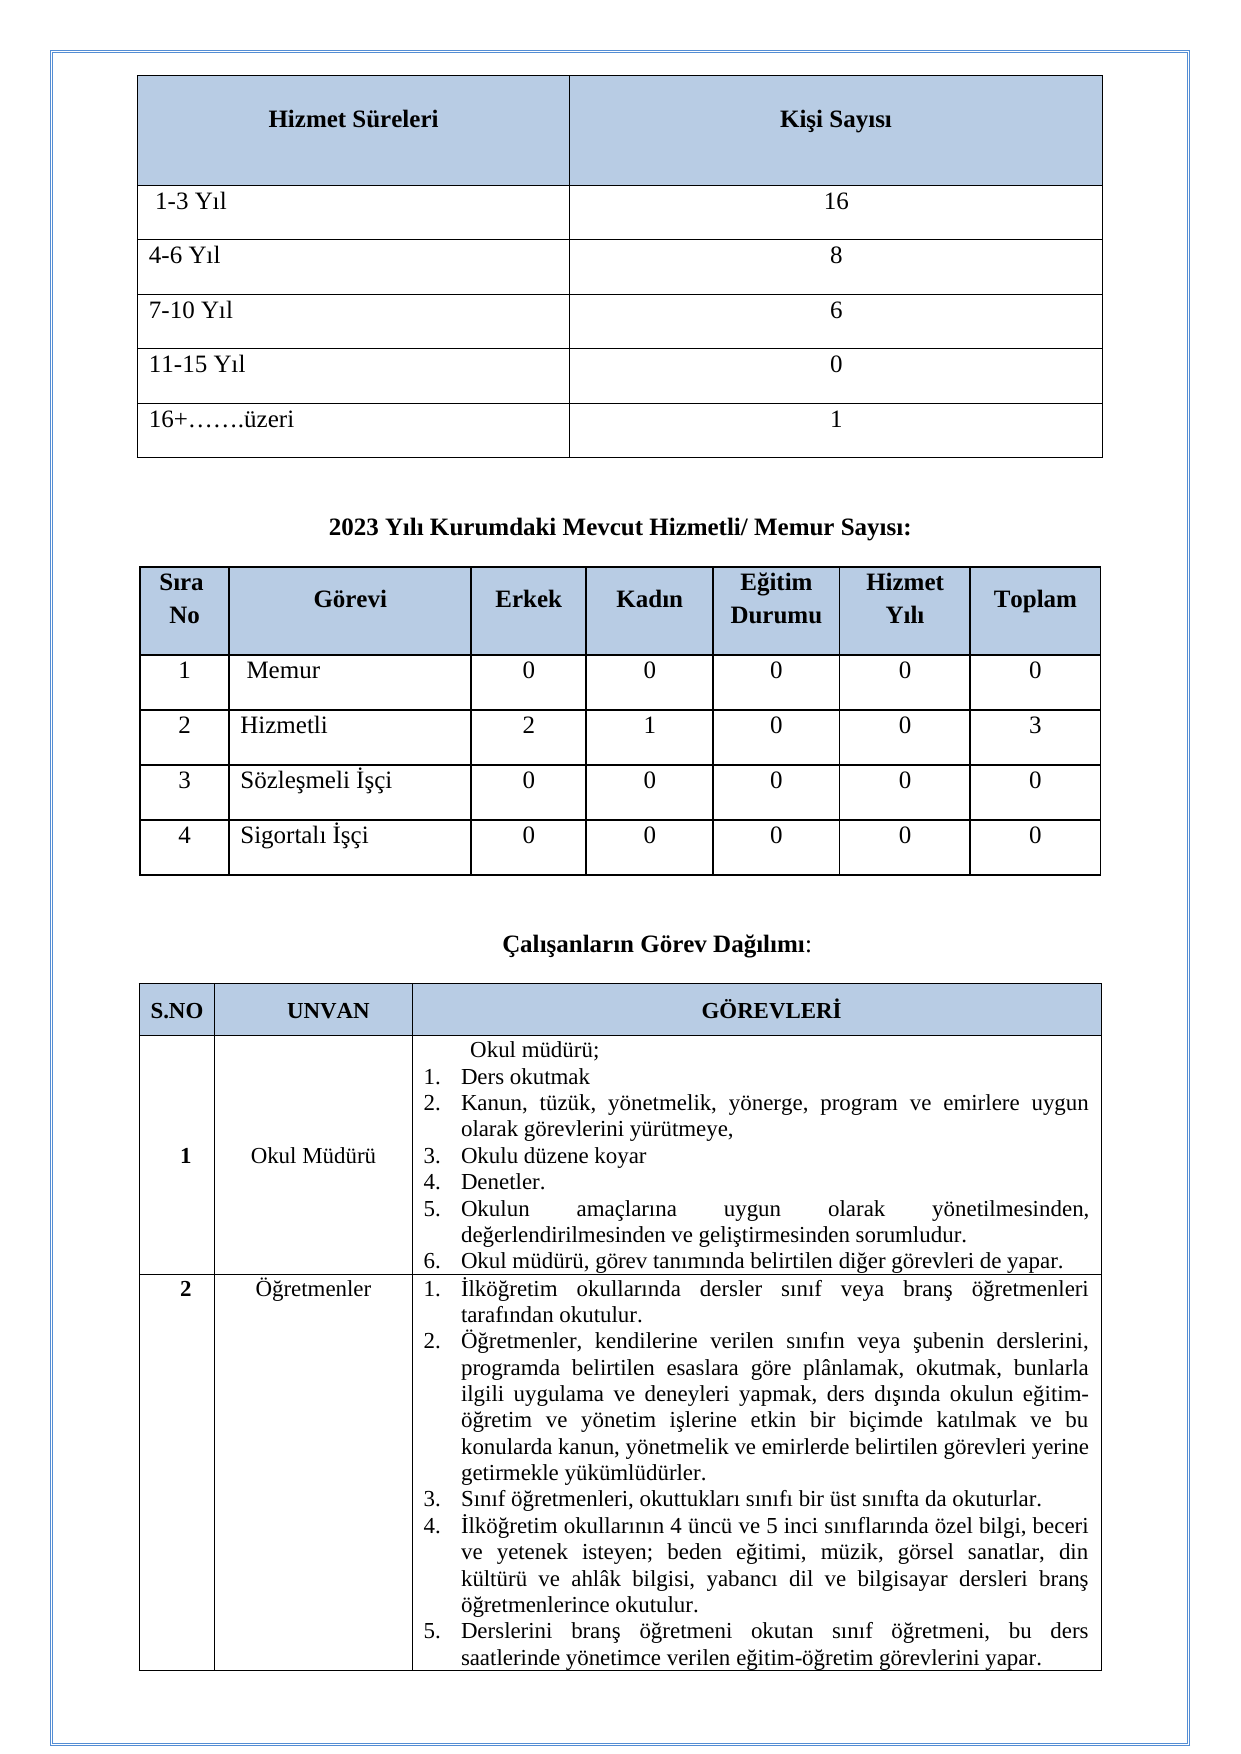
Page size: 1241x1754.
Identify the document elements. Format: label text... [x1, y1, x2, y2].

table_cell 0 [971, 766, 1100, 819]
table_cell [413, 1275, 1101, 1670]
table_cell 1 [141, 656, 228, 709]
table_cell 0 [840, 656, 969, 709]
table_cell 0 [472, 656, 585, 709]
table_header Hizmet Yılı [840, 568, 969, 654]
text Çalışanların Görev Dağılımı: [75, 929, 1165, 958]
table_cell 4 [141, 821, 228, 874]
table_cell Okul Müdürü [215, 1036, 412, 1274]
table_cell Memur [230, 656, 470, 709]
table_cell 0 [714, 711, 839, 764]
table_cell 0 [587, 766, 712, 819]
table_cell 7-10 Yıl [138, 295, 569, 348]
table_header UNVAN [215, 984, 412, 1035]
table_cell 4-6 Yıl [138, 240, 569, 294]
table_header Kadın [587, 568, 712, 654]
table_cell 11-15 Yıl [138, 349, 569, 403]
table_cell 0 [570, 349, 1102, 403]
table_cell Sözleşmeli İşçi [230, 766, 470, 819]
table_header Toplam [971, 568, 1100, 654]
table_cell 2 [141, 711, 228, 764]
table_cell 0 [714, 656, 839, 709]
table_cell Okul müdürü; Ders okutmak Kanun, tüzük, yönetmelik, yönerge, program ve emirlere uygun olarak görevlerini yürütmeye, Okulu düzene koyar Denetler. Okulun amaçlarına uygun olarak yönetilmesinden, değerlendirilmesinden ve geliştirmesinden sorumludur. Okul müdürü, görev tanımında belirtilen diğer görevleri de yapar. [413, 1036, 1101, 1274]
table_header Kişi Sayısı [570, 76, 1102, 185]
table_cell 6 [570, 295, 1102, 348]
table_header Sıra No [141, 568, 228, 654]
table_cell Hizmetli [230, 711, 470, 764]
table_header Hizmet Süreleri [138, 76, 569, 185]
table_cell 1 [587, 711, 712, 764]
table_cell Öğretmenler [215, 1275, 412, 1670]
table_cell 0 [587, 821, 712, 874]
table_cell 0 [971, 821, 1100, 874]
table_cell 16+…….üzeri [138, 404, 569, 457]
table_header S.NO [140, 984, 214, 1035]
table_header Eğitim Durumu [714, 568, 839, 654]
table_cell 8 [570, 240, 1102, 294]
text 2023 Yılı Kurumdaki Mevcut Hizmetli/ Memur Sayısı: [75, 512, 1165, 541]
table_cell 2 [140, 1275, 214, 1670]
table_cell 0 [840, 711, 969, 764]
table_cell 0 [840, 821, 969, 874]
table_cell 1 [140, 1036, 214, 1274]
table_cell 3 [971, 711, 1100, 764]
table_header GÖREVLERİ [413, 984, 1101, 1035]
table_header Görevi [230, 568, 470, 654]
table_cell 0 [587, 656, 712, 709]
table_header Erkek [472, 568, 585, 654]
table_cell Sigortalı İşçi [230, 821, 470, 874]
table_cell 1 [570, 404, 1102, 457]
table_cell 0 [472, 766, 585, 819]
table_cell 3 [141, 766, 228, 819]
table_cell 0 [840, 766, 969, 819]
table_cell 1-3 Yıl [138, 186, 569, 239]
table_cell 16 [570, 186, 1102, 239]
table_cell 0 [971, 656, 1100, 709]
table_cell 2 [472, 711, 585, 764]
table_cell 0 [714, 766, 839, 819]
table_cell 0 [714, 821, 839, 874]
table_cell 0 [472, 821, 585, 874]
